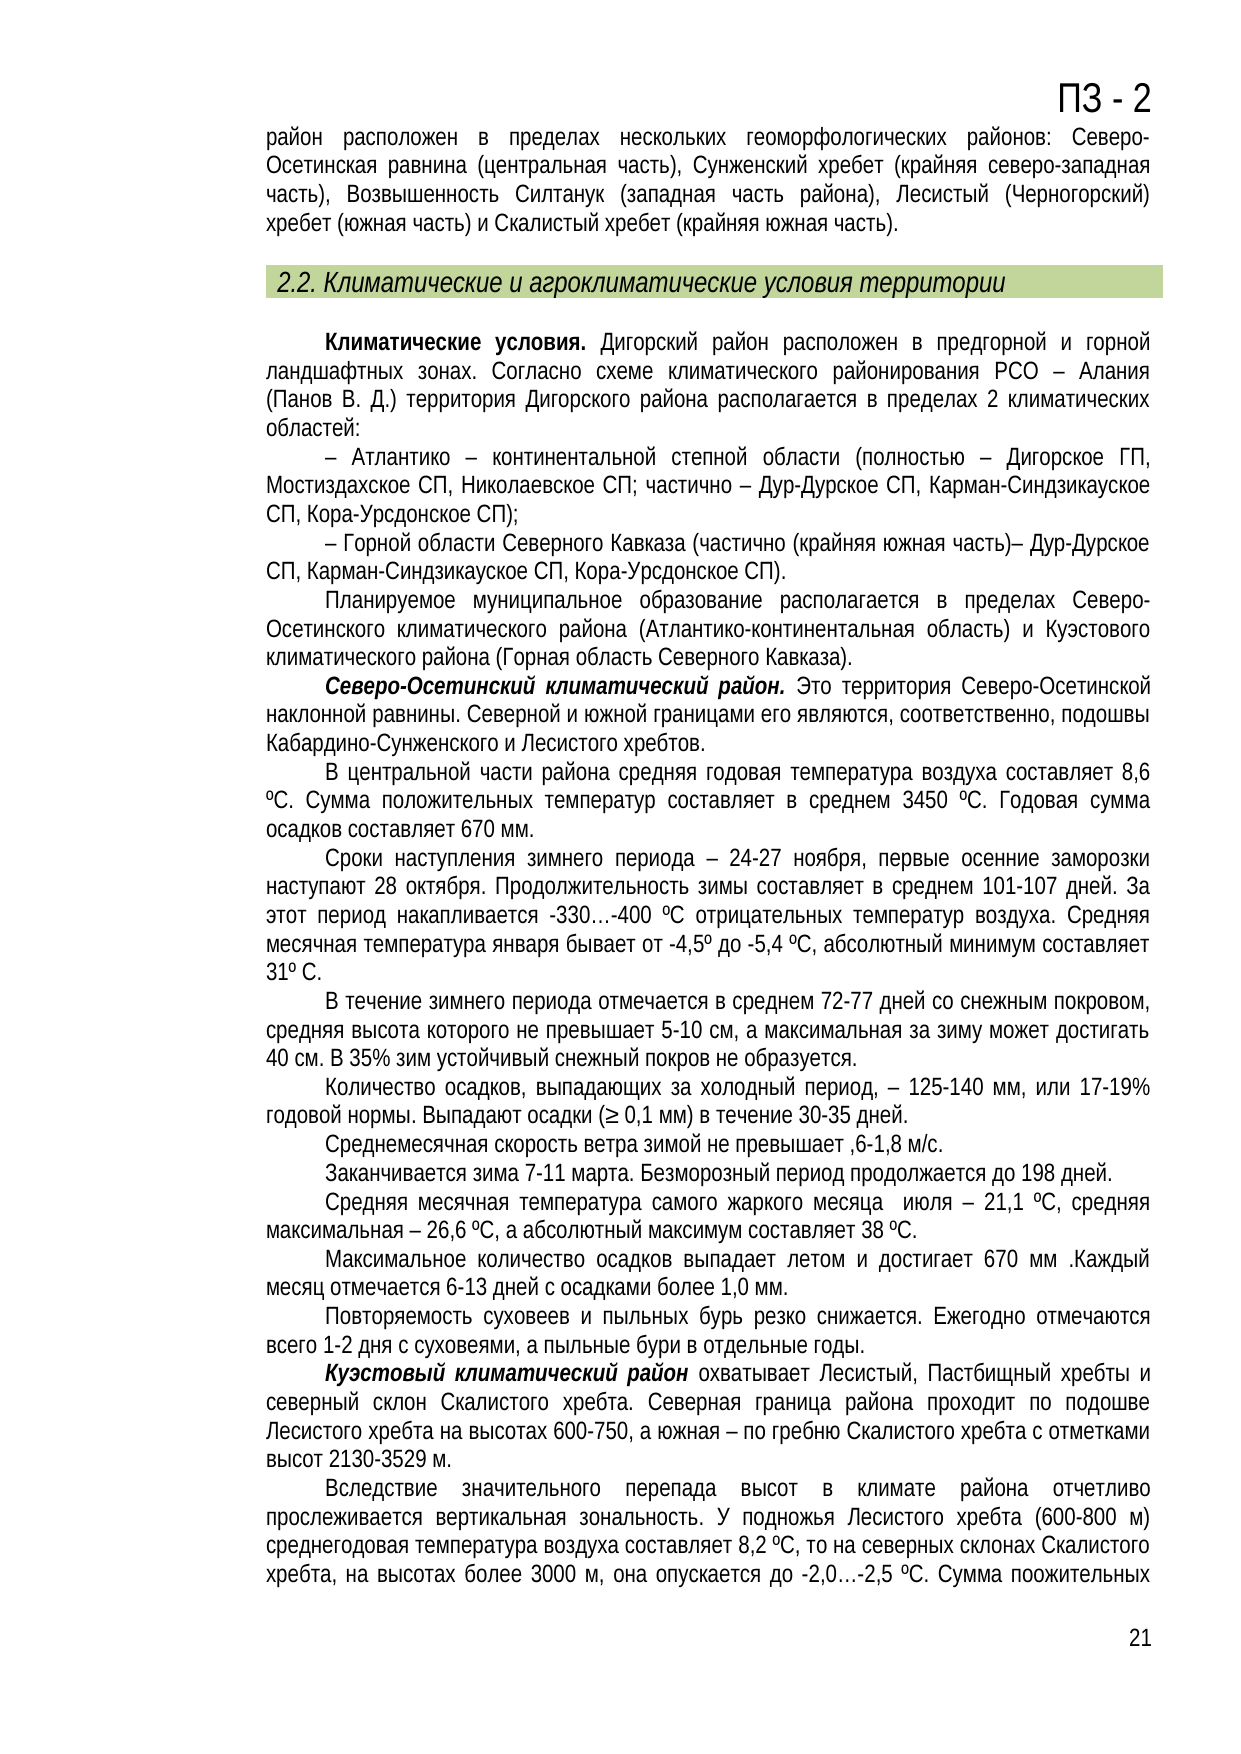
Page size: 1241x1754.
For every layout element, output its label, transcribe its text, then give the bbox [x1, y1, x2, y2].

text Максимальное количество осадков выпадает летом и достигает 670 мм .Каждый месяц отмечается 6-13 дней с осадками более 1,0 мм. [266, 1244, 1152, 1301]
text В центральной части района средняя годовая температура воздуха составляет 8,6 ºС. Сумма положительных температур составляет в среднем 3450 ºС. Годовая сумма осадков составляет 670 мм. [266, 757, 1152, 843]
text Повторяемость суховеев и пыльных бурь резко снижается. Ежегодно отмечаются всего 1-2 дня с суховеями, а пыльные бури в отдельные годы. [266, 1301, 1152, 1358]
text Планируемое муниципальное образование располагается в пределах Северо-Осетинского климатического района (Атлантико-континентальная область) и Куэстового климатического района (Горная область Северного Кавказа). [266, 585, 1152, 671]
text – Горной области Северного Кавказа (частично (крайняя южная часть)– Дур-Дурское СП, Карман-Синдзикауское СП, Кора-Урсдонское СП). [266, 528, 1152, 585]
text – Атлантико – континентальной степной области (полностью – Дигорское ГП, Мостиздахское СП, Николаевское СП; частично – Дур-Дурское СП, Карман-Синдзикауское СП, Кора-Урсдонское СП); [266, 442, 1152, 528]
text В течение зимнего периода отмечается в среднем 72-77 дней со снежным покровом, средняя высота которого не превышает 5-10 см, а максимальная за зиму может достигать 40 см. В 35% зим устойчивый снежный покров не образуется. [266, 986, 1152, 1072]
text Куэстовый климатический район охватывает Лесистый, Пастбищный хребты и северный склон Скалистого хребта. Северная граница района проходит по подошве Лесистого хребта на высотах 600-750, а южная – по гребню Скалистого хребта с отметками высот 2130-3529 м. [266, 1358, 1152, 1473]
text Среднемесячная скорость ветра зимой не превышает ,6-1,8 м/с. [266, 1129, 1152, 1158]
table_header 2.2. Климатические и агроклиматические условия территории [266, 265, 1163, 298]
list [266, 122, 1152, 236]
text Заканчивается зима 7-11 марта. Безморозный период продолжается до 198 дней. [266, 1158, 1152, 1186]
text Климатические условия. Дигорский район расположен в предгорной и горной ландшафтных зонах. Согласно схеме климатического районирования РСО – Алания (Панов В. Д.) территория Дигорского района располагается в пределах 2 климатических областей: [266, 327, 1152, 442]
text Средняя месячная температура самого жаркого месяца июля – 21,1 ºС, средняя максимальная – 26,6 ºС, а абсолютный максимум составляет 38 ºС. [266, 1186, 1152, 1244]
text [266, 1473, 1152, 1587]
text Количество осадков, выпадающих за холодный период, – 125-140 мм, или 17-19% годовой нормы. Выпадают осадки (≥ 0,1 мм) в течение 30-35 дней. [266, 1072, 1152, 1129]
text Северо-Осетинский климатический район. Это территория Северо-Осетинской наклонной равнины. Северной и южной границами его являются, соответственно, подошвы Кабардино-Сунженского и Лесистого хребтов. [266, 671, 1152, 757]
text Сроки наступления зимнего периода – 24-27 ноября, первые осенние заморозки наступают 28 октября. Продолжительность зимы составляет в среднем 101-107 дней. За этот период накапливается -330…-400 ºС отрицательных температур воздуха. Средняя месячная температура января бывает от -4,5º до -5,4 ºС, абсолютный минимум составляет 31º С. [266, 843, 1152, 986]
